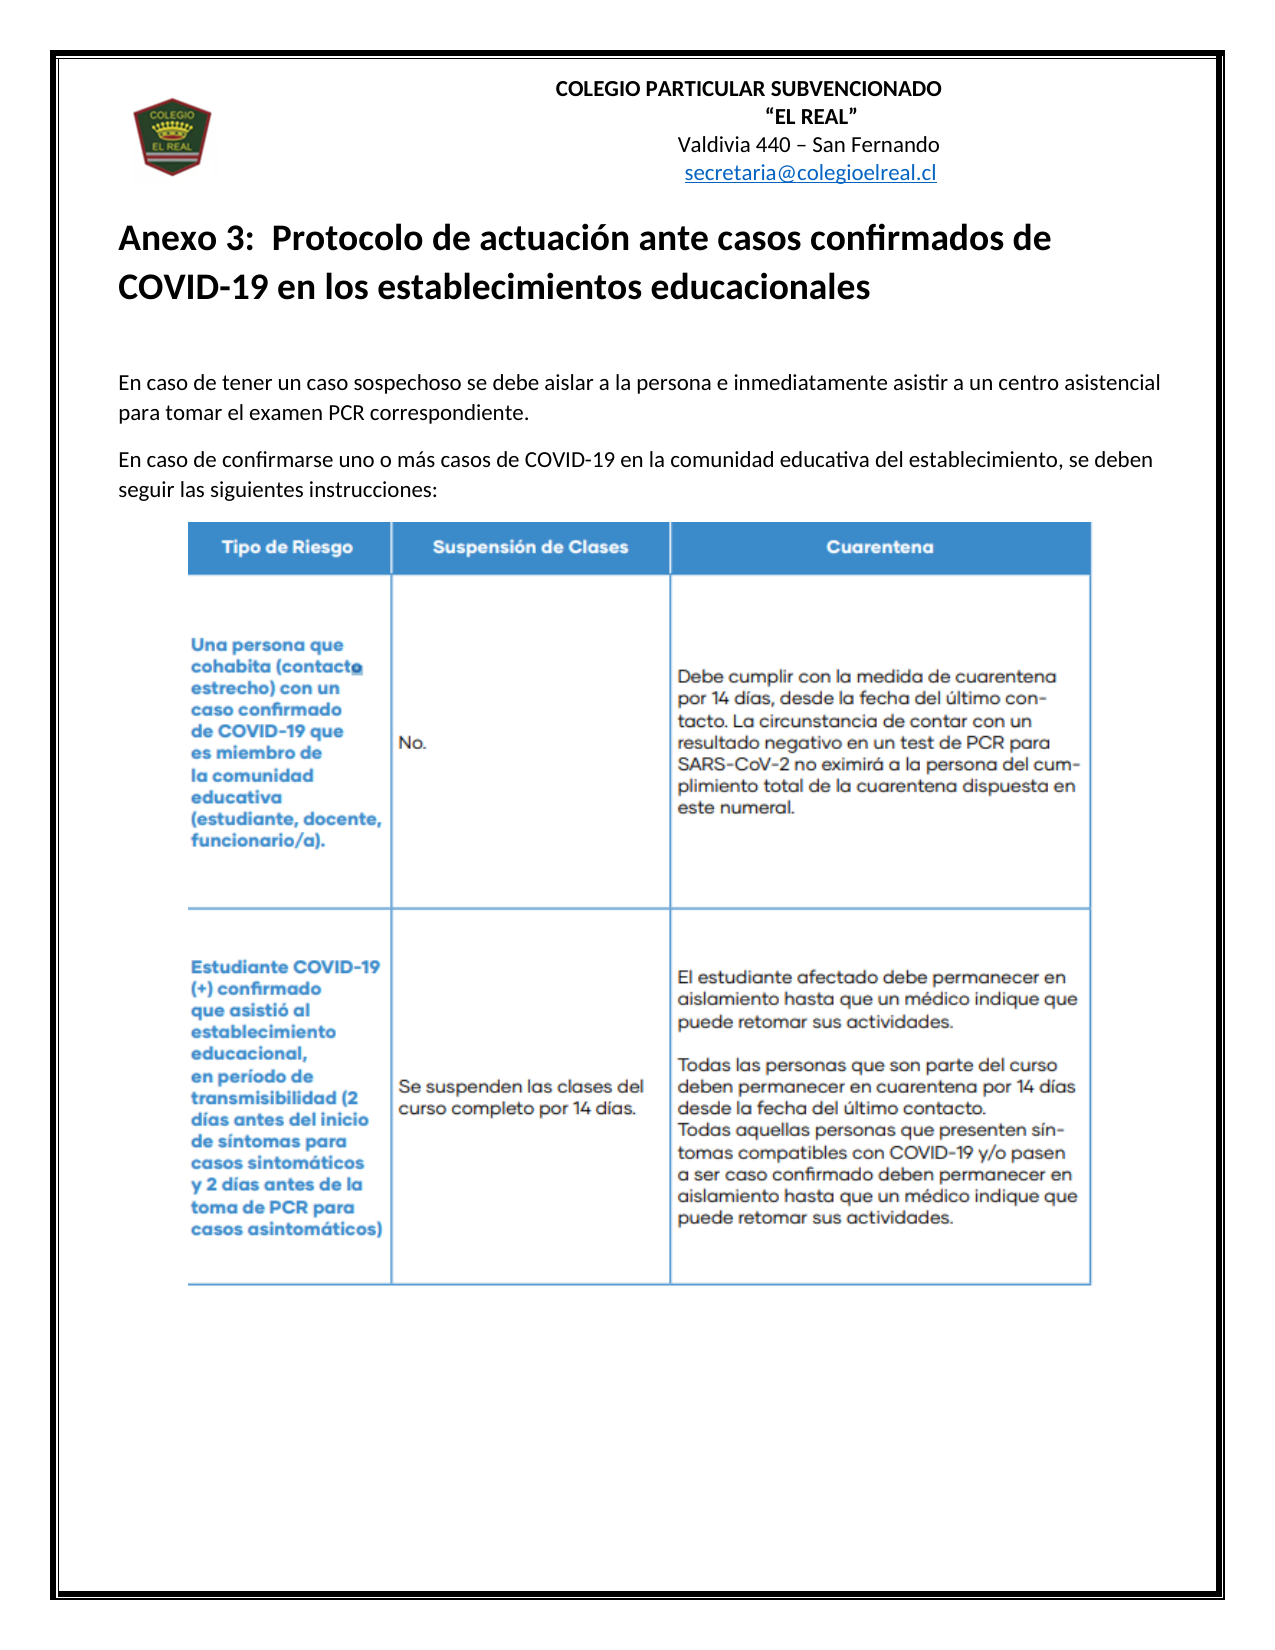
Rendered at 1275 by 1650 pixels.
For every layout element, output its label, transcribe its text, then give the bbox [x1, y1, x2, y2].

text En caso de tener un caso sospechoso se debe aislar a la persona e inmediatamente asistir a un centro asistencial para tomar el examen PCR correspondiente. [118, 368, 1167, 426]
text En caso de confirmarse uno o más casos de COVID-19 en la comunidad educativa del establecimiento, se deben seguir las siguientes instrucciones: [118, 445, 1167, 503]
picture [188, 522, 1097, 1294]
picture [125, 87, 220, 182]
text Anexo 3: Protocolo de actuación ante casos confirmados de COVID-19 en los establecimientos educacionales [118, 214, 1167, 309]
